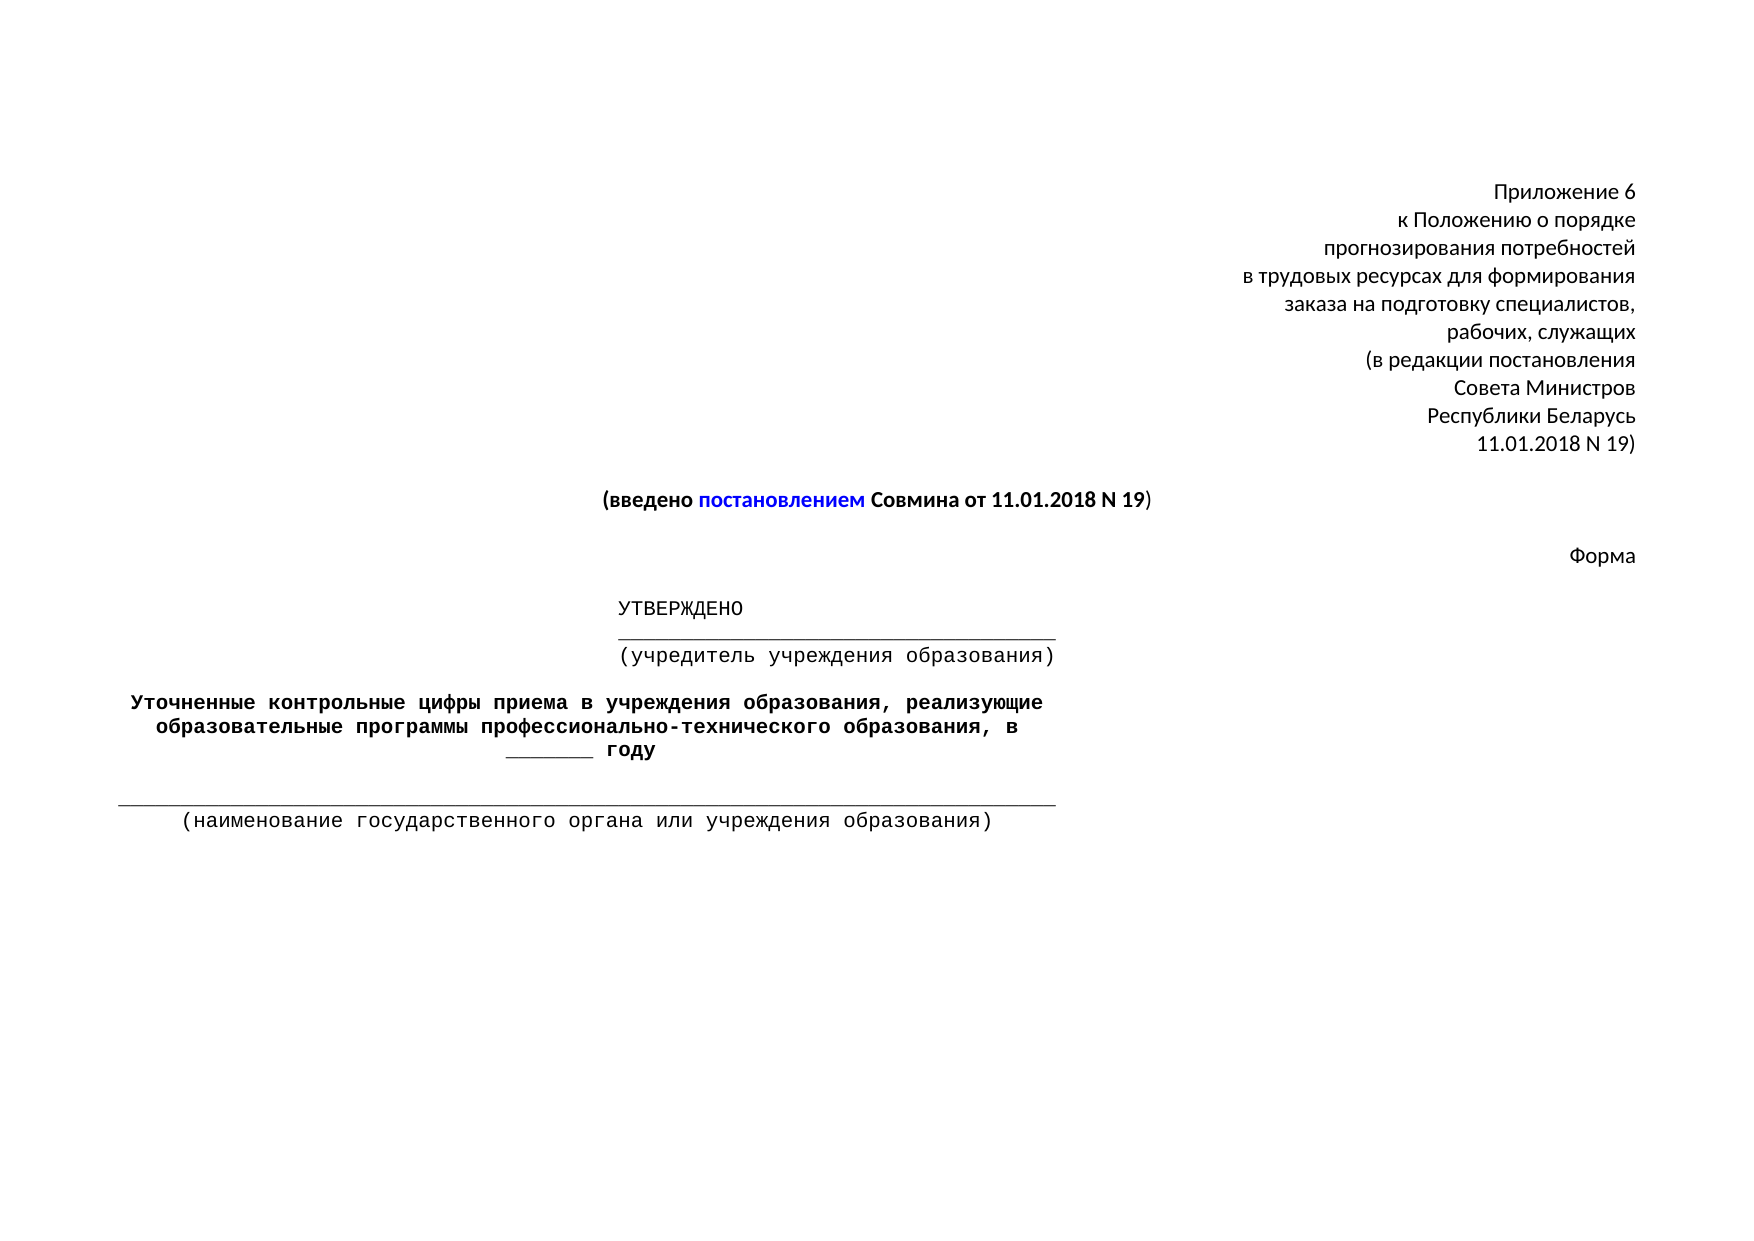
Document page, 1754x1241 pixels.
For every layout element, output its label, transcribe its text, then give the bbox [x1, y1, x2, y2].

text Приложение 6 [118, 177, 1636, 205]
text Форма [118, 541, 1636, 569]
text 11.01.2018 N 19) [118, 429, 1636, 457]
text заказа на подготовку специалистов, [118, 289, 1636, 317]
text (в редакции постановления [118, 345, 1636, 373]
text (введено постановлением Совмина от 11.01.2018 N 19) [118, 485, 1636, 513]
text ___________________________________________________________________________ [118, 787, 1636, 810]
text УТВЕРЖДЕНО [118, 597, 1636, 621]
text прогнозирования потребностей [118, 233, 1636, 261]
text в трудовых ресурсах для формирования [118, 261, 1636, 289]
text образовательные программы профессионально-технического образования, в [118, 716, 1636, 739]
text Уточненные контрольные цифры приема в учреждения образования, реализующие [118, 692, 1636, 716]
text к Положению о порядке [118, 205, 1636, 233]
text Республики Беларусь [118, 401, 1636, 429]
text Совета Министров [118, 373, 1636, 401]
text (учредитель учреждения образования) [118, 645, 1636, 668]
text рабочих, служащих [118, 317, 1636, 345]
text _______ году [118, 739, 1636, 763]
text ___________________________________ [118, 621, 1636, 645]
text (наименование государственного органа или учреждения образования) [118, 810, 1636, 834]
